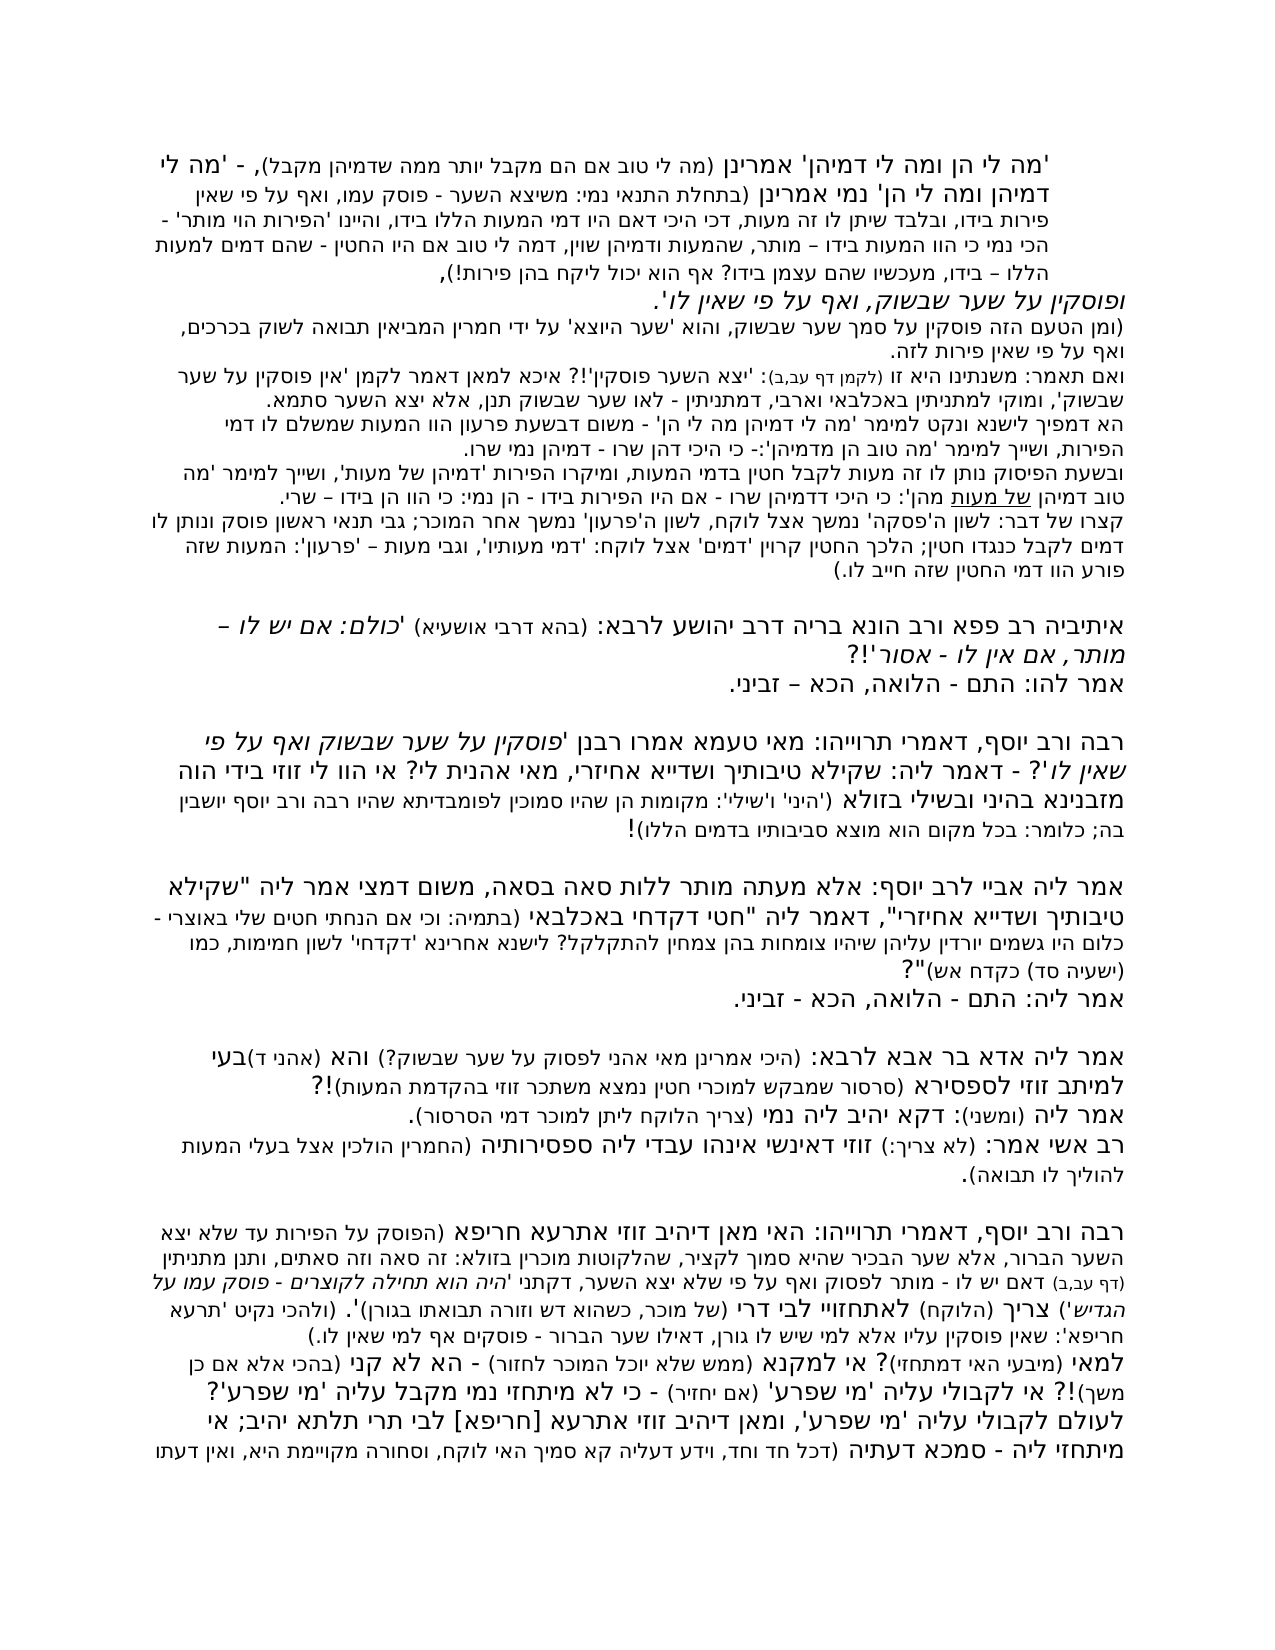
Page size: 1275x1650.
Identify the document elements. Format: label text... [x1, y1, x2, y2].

text אמר ליה: התם - הלואה, הכא - זביני. [150, 984, 1125, 1013]
text אמר ליה אביי לרב יוסף: אלא מעתה מותר ללות סאה בסאה, משום דמצי אמר ליה "שקילא טיבותיך ושדייא אחיזרי", דאמר ליה "חטי דקדחי באכלבאי (בתמיה: וכי אם הנחתי חטים שלי באוצרי - כלום היו גשמים יורדין עליהן שיהיו צומחות בהן צמחין להתקלקל? לישנא אחרינא 'דקדחי' לשון חמימות, כמו (ישעיה סד) כקדח אש)"? [150, 873, 1125, 984]
text אמר ליה אדא בר אבא לרבא: (היכי אמרינן מאי אהני לפסוק על שער שבשוק?) והא (אהני ד)בעי למיתב זוזי לספסירא (סרסור שמבקש למוכרי חטין נמצא משתכר זוזי בהקדמת המעות)!? [150, 1042, 1125, 1101]
text קצרו של דבר: לשון ה'פסקה' נמשך אצל לוקח, לשון ה'פרעון' נמשך אחר המוכר; גבי תנאי ראשון פוסק ונותן לו דמים לקבל כנגדו חטין; הלכך החטין קרוין 'דמים' אצל לוקח: 'דמי מעותיו', וגבי מעות – 'פרעון': המעות שזה פורע הוו דמי החטין שזה חייב לו.) [150, 509, 1125, 582]
text אמר ליה (ומשני): דקא יהיב ליה נמי (צריך הלוקח ליתן למוכר דמי הסרסור). [150, 1101, 1125, 1130]
text רב אשי אמר: (לא צריך:) זוזי דאינשי אינהו עבדי ליה ספסירותיה (החמרין הולכין אצל בעלי המעות להוליך לו תבואה). [150, 1130, 1125, 1188]
text אמר להו: התם - הלואה, הכא – זביני. [150, 669, 1125, 698]
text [150, 1406, 1125, 1465]
text 'מה לי הן ומה לי דמיהן' אמרינן (מה לי טוב אם הם מקבל יותר ממה שדמיהן מקבל), - 'מה לי דמיהן ומה לי הן' נמי אמרינן (בתחלת התנאי נמי: משיצא השער - פוסק עמו, ואף על פי שאין פירות בידו, ובלבד שיתן לו זה מעות, דכי היכי דאם היו דמי המעות הללו בידו, והיינו 'הפירות הוי מותר' - הכי נמי כי הוו המעות בידו – מותר, שהמעות ודמיהן שוין, דמה לי טוב אם היו החטין - שהם דמים למעות הללו – בידו, מעכשיו שהם עצמן בידו? אף הוא יכול ליקח בהן פירות!), [150, 150, 1050, 286]
text רבה ורב יוסף, דאמרי תרוייהו: האי מאן דיהיב זוזי אתרעא חריפא (הפוסק על הפירות עד שלא יצא השער הברור, אלא שער הבכיר שהיא סמוך לקציר, שהלקוטות מוכרין בזולא: זה סאה וזה סאתים, ותנן מתניתין (דף עב,ב) דאם יש לו - מותר לפסוק ואף על פי שלא יצא השער, דקתני 'היה הוא תחילה לקוצרים - פוסק עמו על הגדיש') צריך (הלוקח) לאתחזויי לבי דרי (של מוכר, כשהוא דש וזורה תבואתו בגורן)'. (ולהכי נקיט 'תרעא חריפא': שאין פוסקין עליו אלא למי שיש לו גורן, דאילו שער הברור - פוסקים אף למי שאין לו.) [150, 1217, 1125, 1348]
text (ומן הטעם הזה פוסקין על סמך שער שבשוק, והוא 'שער היוצא' על ידי חמרין המביאין תבואה לשוק בכרכים, ואף על פי שאין פירות לזה. [150, 315, 1125, 364]
text איתיביה רב פפא ורב הונא בריה דרב יהושע לרבא: (בהא דרבי אושעיא) 'כולם: אם יש לו – מותר, אם אין לו - אסור'!? [150, 611, 1125, 669]
text ואם תאמר: משנתינו היא זו (לקמן דף עב,ב): 'יצא השער פוסקין'!? איכא למאן דאמר לקמן 'אין פוסקין על שער שבשוק', ומוקי למתניתין באכלבאי וארבי, דמתניתין - לאו שער שבשוק תנן, אלא יצא השער סתמא. [150, 364, 1125, 412]
text למאי (מיבעי האי דמתחזי)? אי למקנא (ממש שלא יוכל המוכר לחזור) - הא לא קני (בהכי אלא אם כן משך)!? אי לקבולי עליה 'מי שפרע' (אם יחזיר) - כי לא מיתחזי נמי מקבל עליה 'מי שפרע'? [150, 1348, 1125, 1406]
text הא דמפיך לישנא ונקט למימר 'מה לי דמיהן מה לי הן' - משום דבשעת פרעון הוו המעות שמשלם לו דמי הפירות, ושייך למימר 'מה טוב הן מדמיהן':- כי היכי דהן שרו - דמיהן נמי שרו. [150, 412, 1125, 461]
text ופוסקין על שער שבשוק, ואף על פי שאין לו'. [150, 286, 1125, 315]
text רבה ורב יוסף, דאמרי תרוייהו: מאי טעמא אמרו רבנן 'פוסקין על שער שבשוק ואף על פי שאין לו'? - דאמר ליה: שקילא טיבותיך ושדייא אחיזרי, מאי אהנית לי? אי הוו לי זוזי בידי הוה מזבנינא בהיני ובשילי בזולא ('היני' ו'שילי': מקומות הן שהיו סמוכין לפומבדיתא שהיו רבה ורב יוסף יושבין בה; כלומר: בכל מקום הוא מוצא סביבותיו בדמים הללו)! [150, 727, 1125, 844]
text ובשעת הפיסוק נותן לו זה מעות לקבל חטין בדמי המעות, ומיקרו הפירות 'דמיהן של מעות', ושייך למימר 'מה טוב דמיהן של מעות מהן': כי היכי דדמיהן שרו - אם היו הפירות בידו - הן נמי: כי הוו הן בידו – שרי. [150, 461, 1125, 509]
